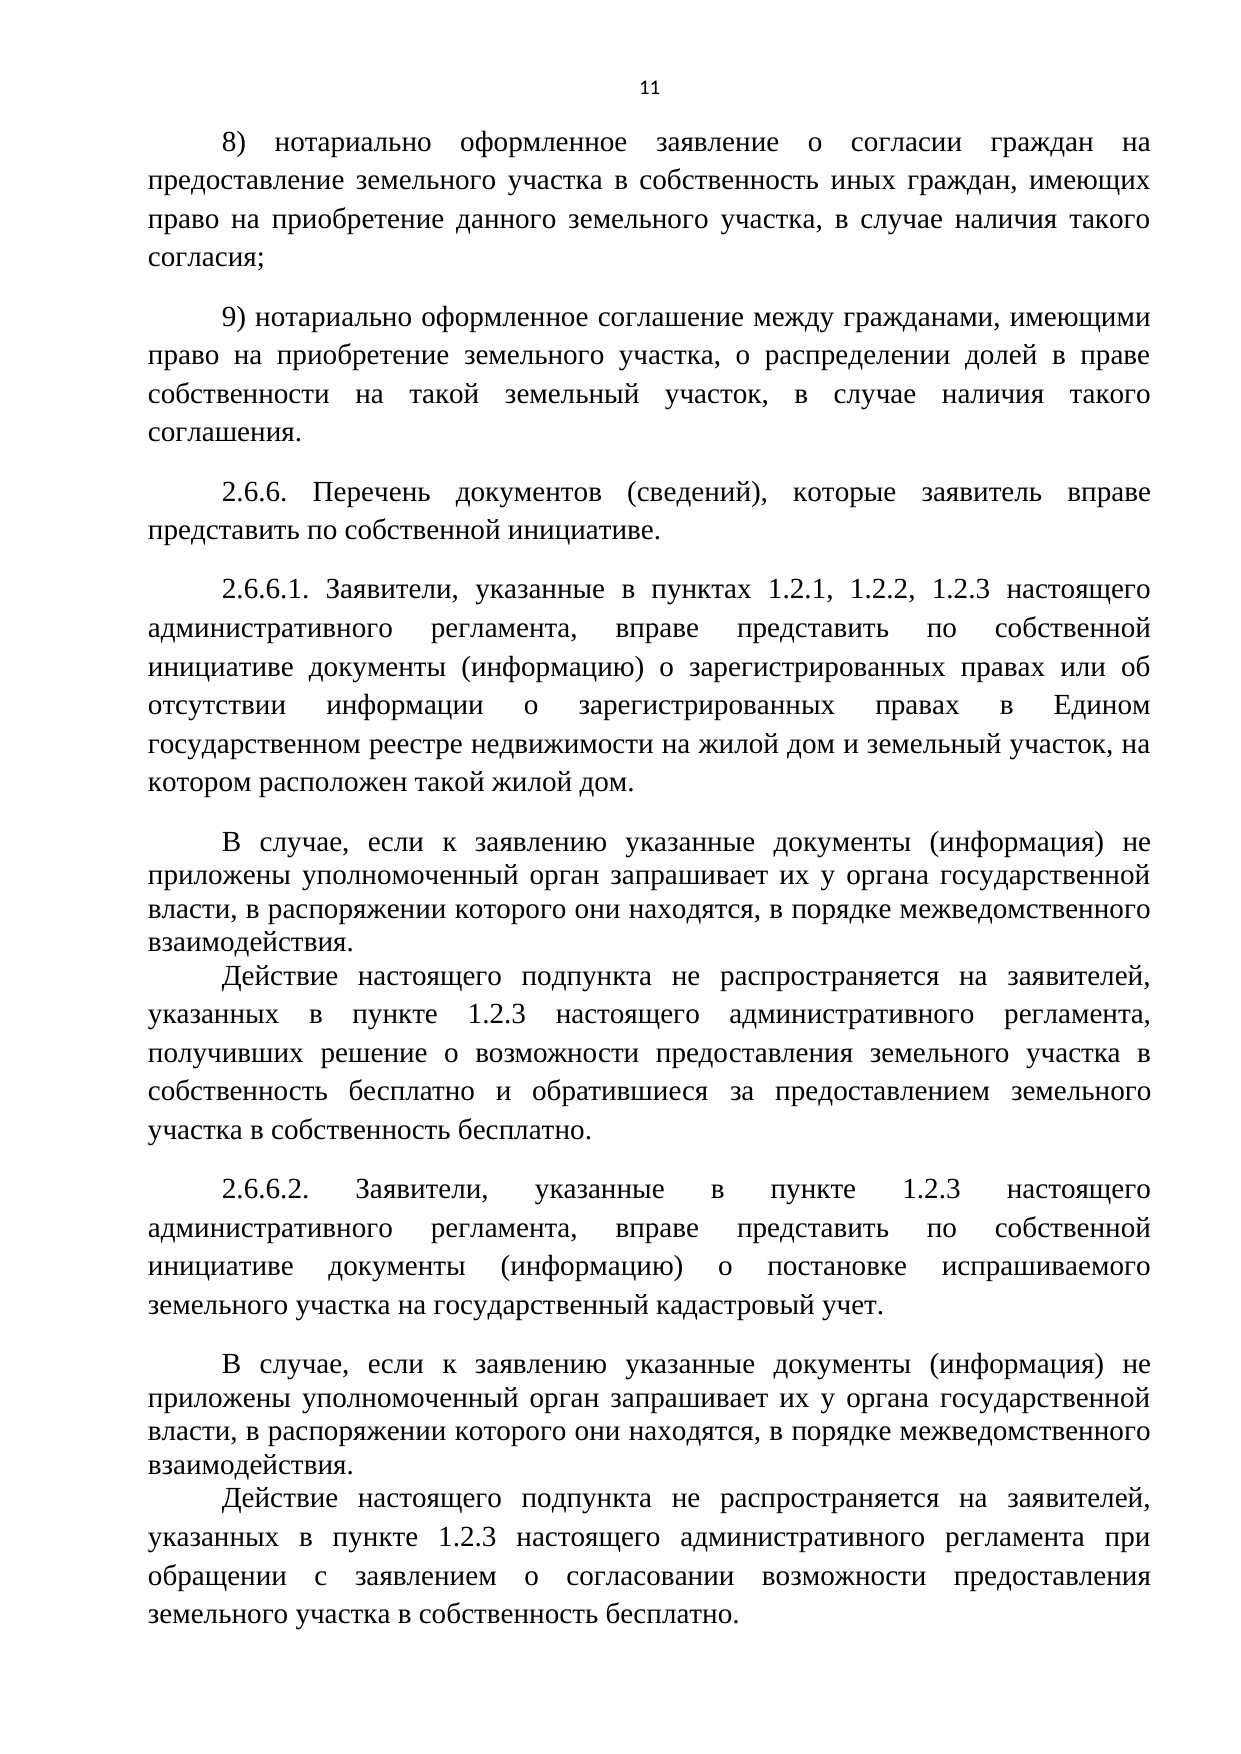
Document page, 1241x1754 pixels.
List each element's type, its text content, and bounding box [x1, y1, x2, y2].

text 9) нотариально оформленное соглашение между гражданами, имеющими право на приобретение земельного участка, о распределении долей в праве собственности на такой земельный участок, в случае наличия такого соглашения. [148, 299, 1152, 448]
text Действие настоящего подпункта не распространяется на заявителей, указанных в пункте 1.2.3 настоящего административного регламента, получивших решение о возможности предоставления земельного участка в собственность бесплатно и обратившиеся за предоставлением земельного участка в собственность бесплатно. [148, 958, 1152, 1146]
text 8) нотариально оформленное заявление о согласии граждан на предоставление земельного участка в собственность иных граждан, имеющих право на приобретение данного земельного участка, в случае наличия такого согласия; [148, 124, 1152, 273]
text 2.6.6.1. Заявители, указанные в пунктах 1.2.1, 1.2.2, 1.2.3 настоящего административного регламента, вправе представить по собственной инициативе документы (информацию) о зарегистрированных правах или об отсутствии информации о зарегистрированных правах в Едином государственном реестре недвижимости на жилой дом и земельный участок, на котором расположен такой жилой дом. [148, 572, 1152, 798]
text Действие настоящего подпункта не распространяется на заявителей, указанных в пункте 1.2.3 настоящего административного регламента при обращении с заявлением о согласовании возможности предоставления земельного участка в собственность бесплатно. [148, 1481, 1152, 1630]
text В случае, если к заявлению указанные документы (информация) не приложены уполномоченный орган запрашивает их у органа государственной власти, в распоряжении которого они находятся, в порядке межведомственного взаимодействия. [148, 1346, 1152, 1481]
text 2.6.6.2. Заявители, указанные в пункте 1.2.3 настоящего административного регламента, вправе представить по собственной инициативе документы (информацию) о постановке испрашиваемого земельного участка на государственный кадастровый учет. [148, 1171, 1152, 1321]
text В случае, если к заявлению указанные документы (информация) не приложены уполномоченный орган запрашивает их у органа государственной власти, в распоряжении которого они находятся, в порядке межведомственного взаимодействия. [148, 824, 1152, 958]
text 2.6.6. Перечень документов (сведений), которые заявитель вправе представить по собственной инициативе. [148, 474, 1152, 546]
